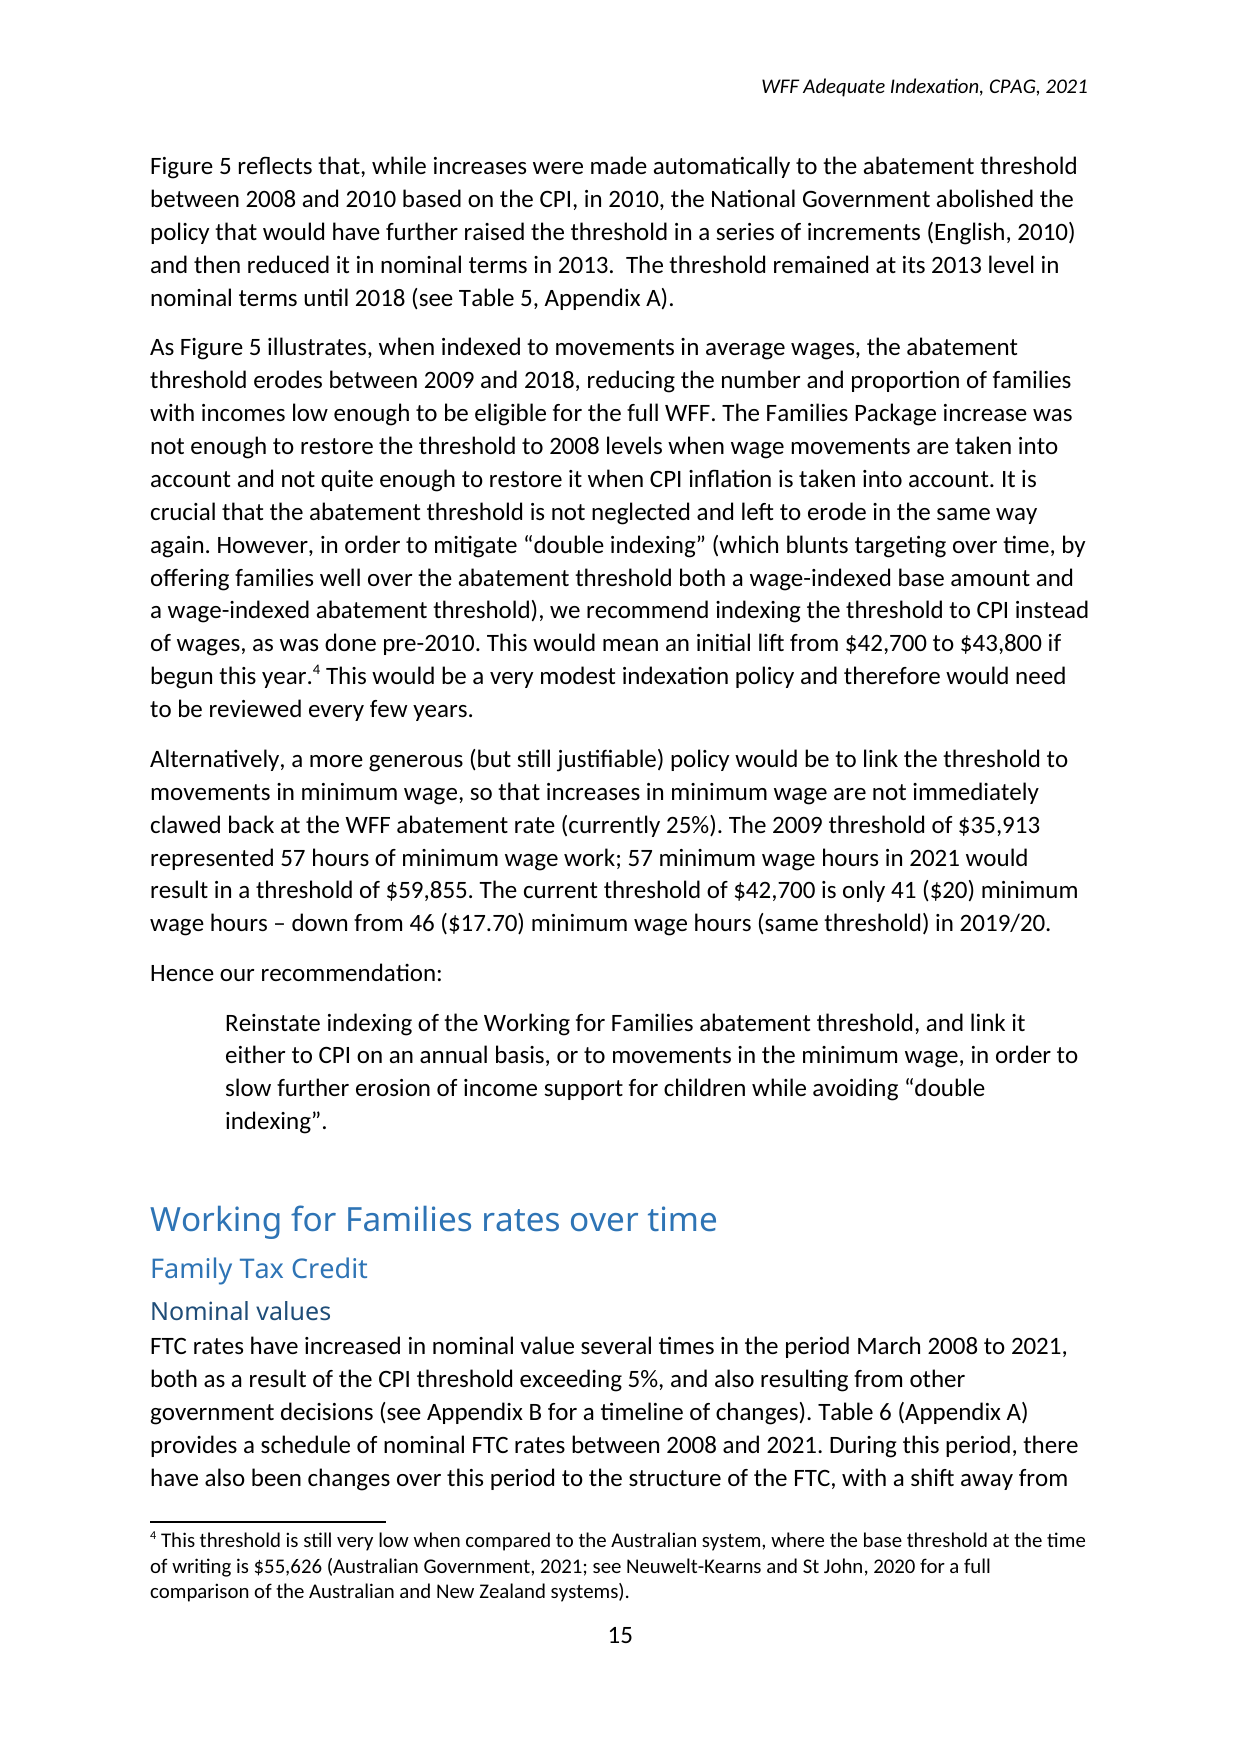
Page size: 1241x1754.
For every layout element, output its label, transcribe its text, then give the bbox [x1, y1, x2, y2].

text Figure 5 reflects that, while increases were made automatically to the abatement threshold between 2008 and 2010 based on the CPI, in 2010, the National Government abolished the policy that would have further raised the threshold in a series of increments (English, 2010) and then reduced it in nominal terms in 2013. The threshold remained at its 2013 level in nominal terms until 2018 (see Table 5, Appendix A). [150, 150, 1090, 312]
text Hence our recommendation: [150, 957, 1090, 988]
text Alternatively, a more generous (but still justifiable) policy would be to link the threshold to movements in minimum wage, so that increases in minimum wage are not immediately clawed back at the WFF abatement rate (currently 25%). The 2009 threshold of $35,913 represented 57 hours of minimum wage work; 57 minimum wage hours in 2021 would result in a threshold of $59,855. The current threshold of $42,700 is only 41 ($20) minimum wage hours – down from 46 ($17.70) minimum wage hours (same threshold) in 2019/20. [150, 743, 1090, 938]
text As Figure 5 illustrates, when indexed to movements in average wages, the abatement threshold erodes between 2009 and 2018, reducing the number and proportion of families with incomes low enough to be eligible for the full WFF. The Families Package increase was not enough to restore the threshold to 2008 levels when wage movements are taken into account and not quite enough to restore it when CPI inflation is taken into account. It is crucial that the abatement threshold is not neglected and left to erode in the same way again. However, in order to mitigate “double indexing” (which blunts targeting over time, by offering families well over the abatement threshold both a wage-indexed base amount and a wage-indexed abatement threshold), we recommend indexing the threshold to CPI instead of wages, as was done pre-2010. This would mean an initial lift from $42,700 to $43,800 if begun this year. This would be a very modest indexation policy and therefore would need to be reviewed every few years. [150, 331, 1090, 724]
list Reinstate indexing of the Working for Families abatement threshold, and link it either to CPI on an annual basis, or to movements in the minimum wage, in order to slow further erosion of income support for children while avoiding “double indexing”. [225, 1007, 1090, 1136]
subtitle Working for Families rates over time [150, 1196, 1090, 1242]
subtitle Nominal values [150, 1293, 1090, 1327]
subtitle Family Tax Credit [150, 1249, 1090, 1286]
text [150, 1330, 1090, 1492]
